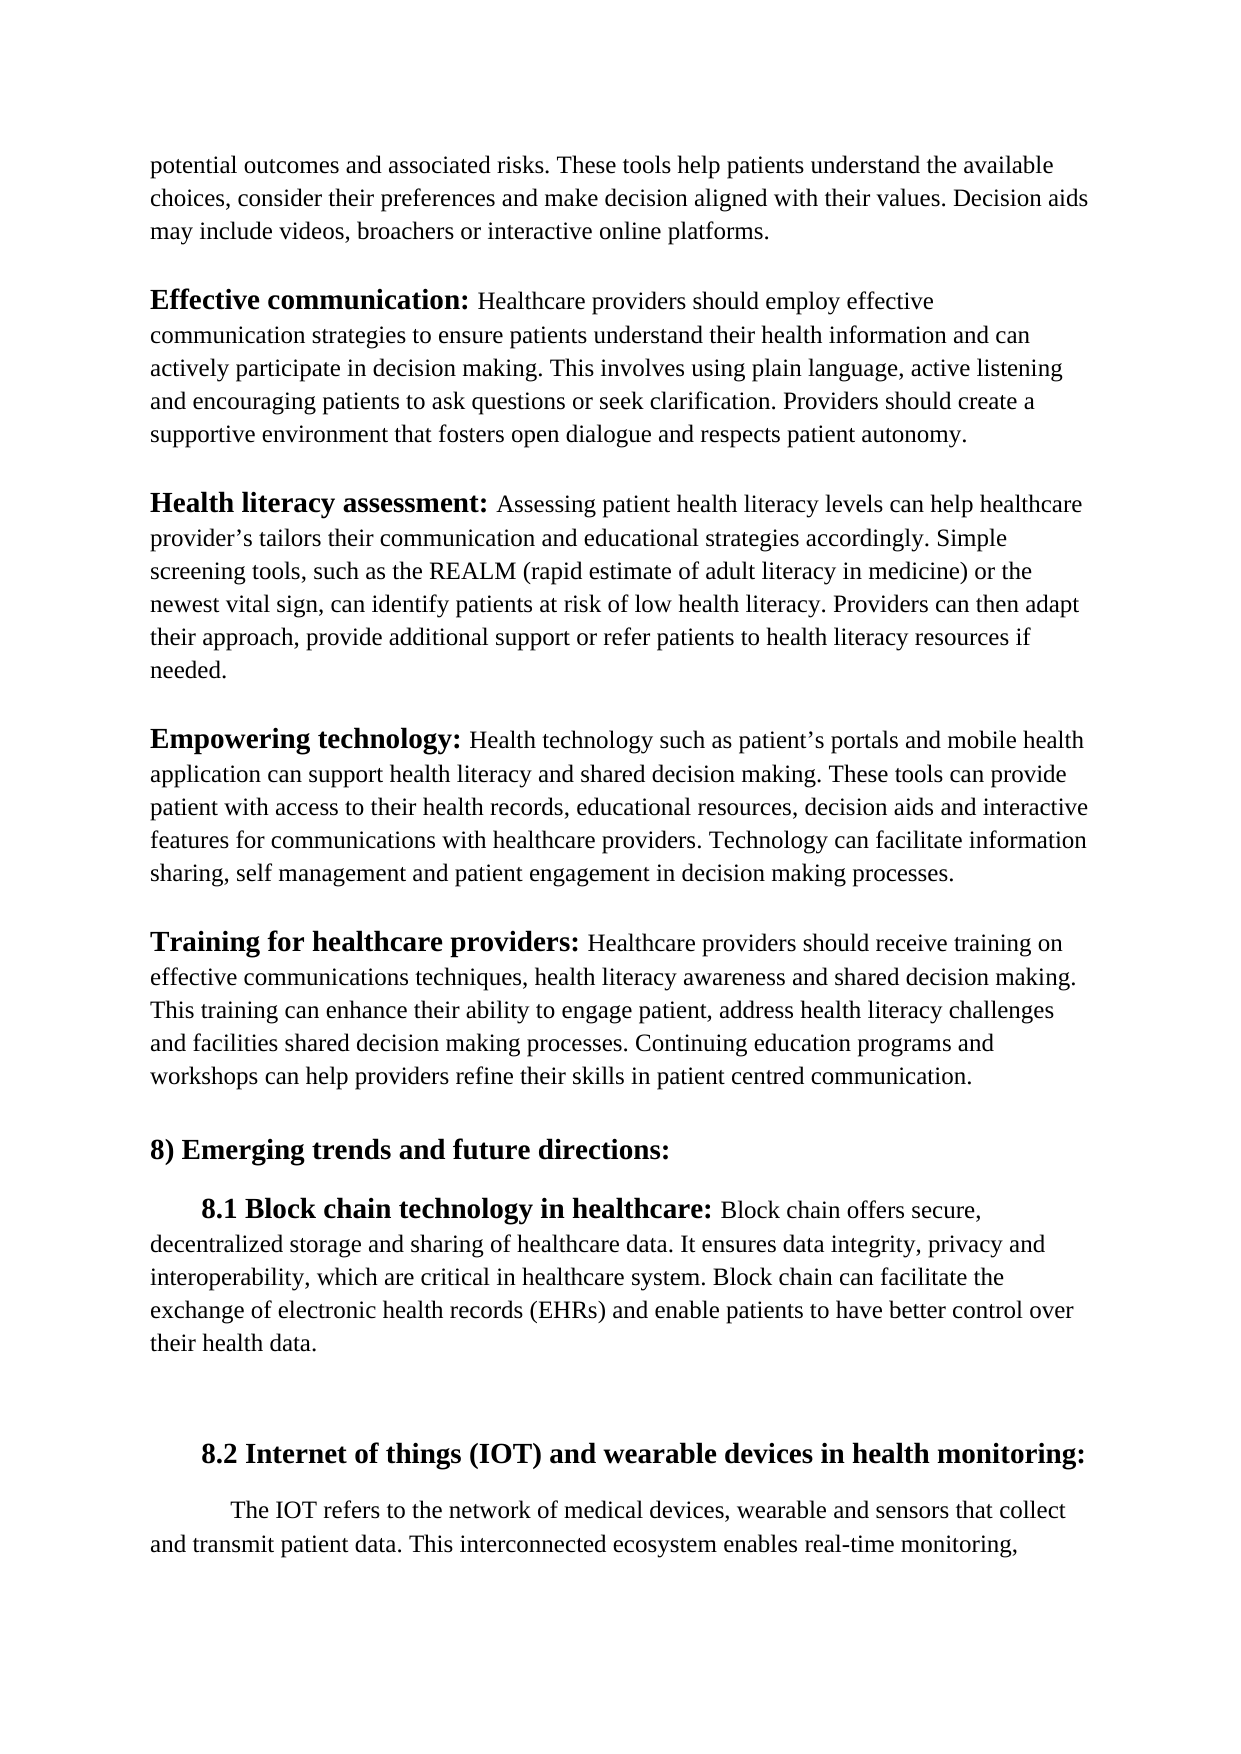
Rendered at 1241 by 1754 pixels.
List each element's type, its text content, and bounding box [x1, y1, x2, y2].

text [150, 150, 1090, 245]
text Effective communication: Healthcare providers should employ effective communication strategies to ensure patients understand their health information and can actively participate in decision making. This involves using plain language, active listening and encouraging patients to ask questions or seek clarification. Providers should create a supportive environment that fosters open dialogue and respects patient autonomy. [150, 282, 1090, 448]
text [150, 1496, 1090, 1557]
text Health literacy assessment: Assessing patient health literacy levels can help healthcare provider’s tailors their communication and educational strategies accordingly. Simple screening tools, such as the REALM (rapid estimate of adult literacy in medicine) or the newest vital sign, can identify patients at risk of low health literacy. Providers can then adapt their approach, provide additional support or refer patients to health literacy resources if needed. [150, 485, 1090, 684]
text 8) Emerging trends and future directions: [150, 1132, 1090, 1166]
text Training for healthcare providers: Healthcare providers should receive training on effective communications techniques, health literacy awareness and shared decision making. This training can enhance their ability to engage patient, address health literacy challenges and facilities shared decision making processes. Continuing education programs and workshops can help providers refine their skills in patient centred communication. [150, 924, 1090, 1089]
text Empowering technology: Health technology such as patient’s portals and mobile health application can support health literacy and shared decision making. These tools can provide patient with access to their health records, educational resources, decision aids and interactive features for communications with healthcare providers. Technology can facilitate information sharing, self management and patient engagement in decision making processes. [150, 721, 1090, 887]
text 8.1 Block chain technology in healthcare: Block chain offers secure, decentralized storage and sharing of healthcare data. It ensures data integrity, privacy and interoperability, which are critical in healthcare system. Block chain can facilitate the exchange of electronic health records (EHRs) and enable patients to have better control over their health data. [150, 1192, 1090, 1357]
text 8.2 Internet of things (IOT) and wearable devices in health monitoring: [150, 1436, 1090, 1470]
